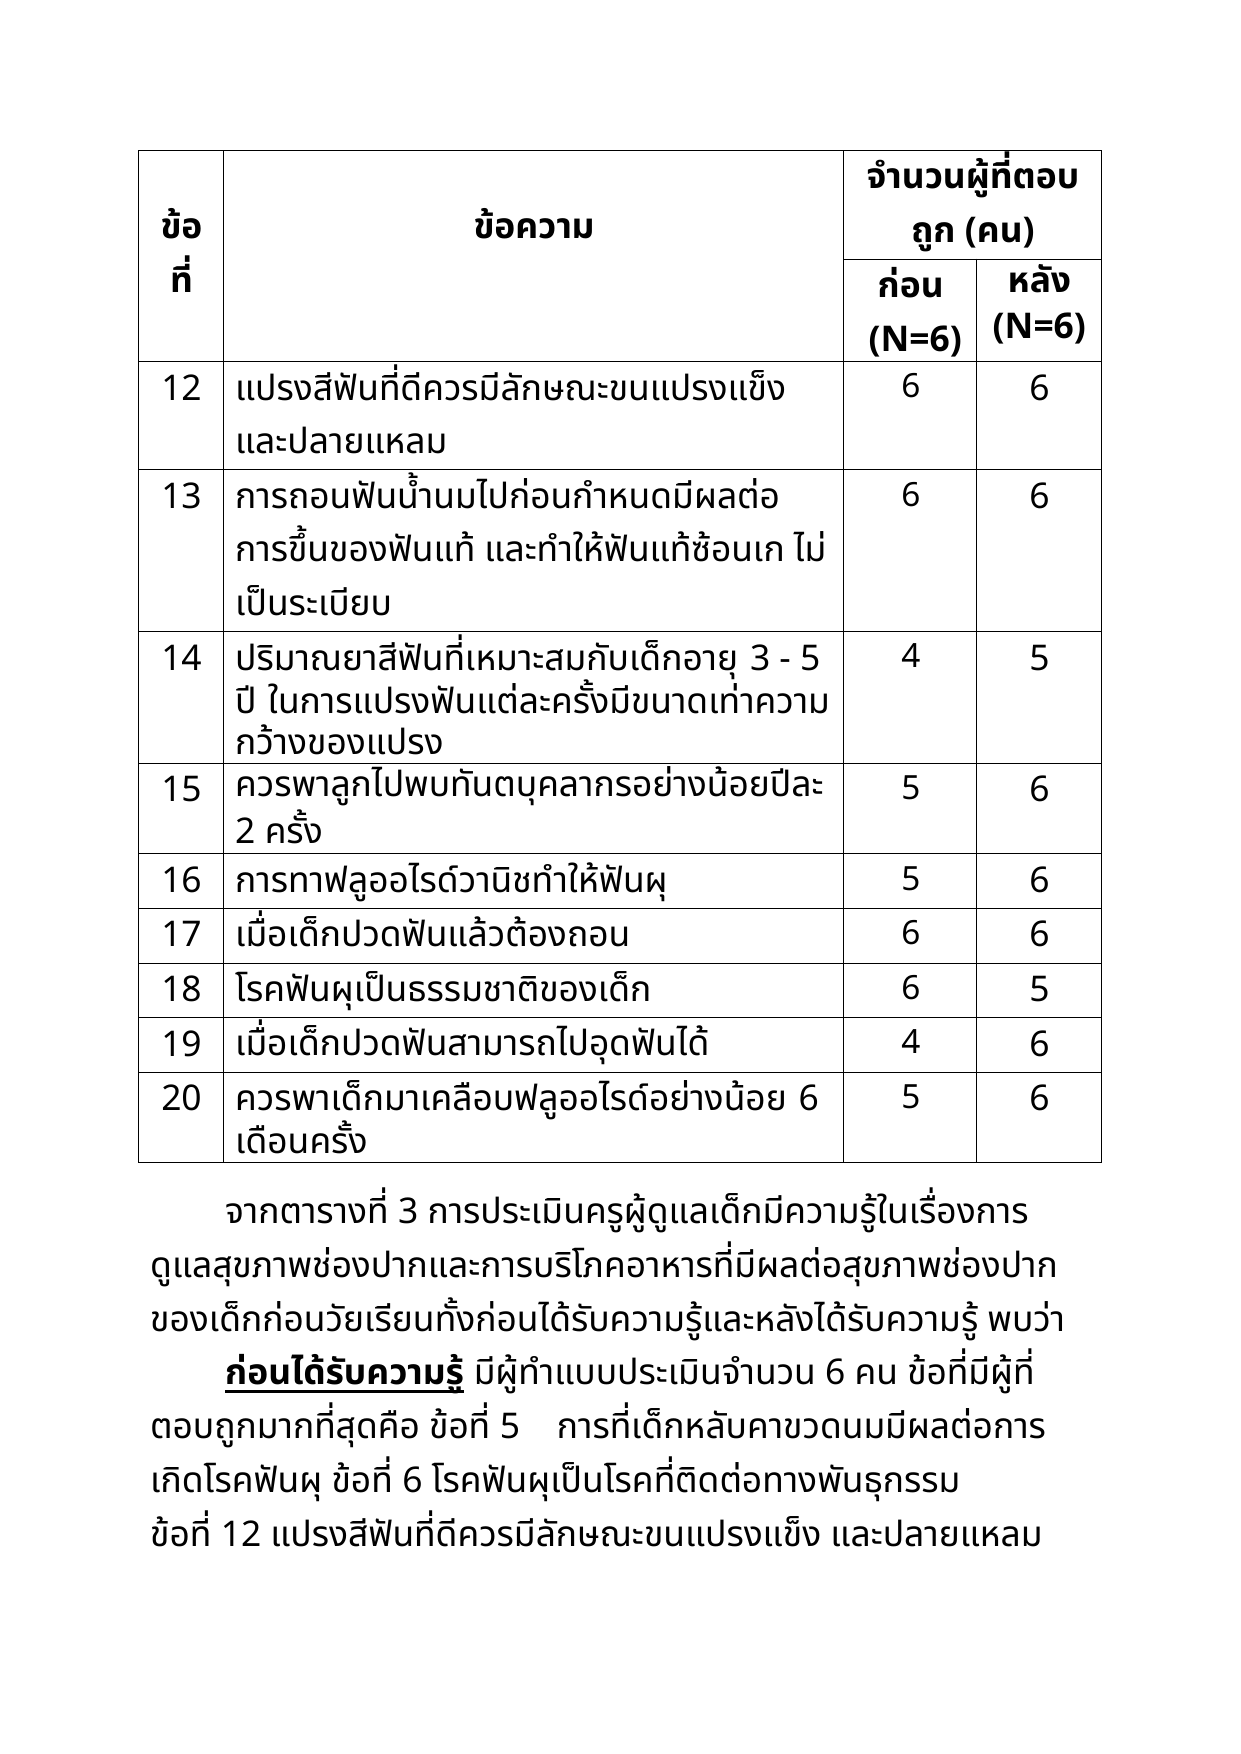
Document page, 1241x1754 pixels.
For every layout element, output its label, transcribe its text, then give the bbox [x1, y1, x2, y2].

table_cell การถอนฟันน้ำนมไปก่อนกำหนดมีผลต่อการขึ้นของฟันแท้ และทำให้ฟันแท้ซ้อนเก ไม่เป็นระเบียบ [224, 470, 843, 631]
table_cell หลัง (N=6) [977, 260, 1101, 361]
table_cell 12 [139, 362, 223, 469]
text จากตารางที่ 3 การประเมินครูผู้ดูแลเด็กมีความรู้ในเรื่องการดูแลสุขภาพช่องปากและการบริโภคอาหารที่มีผลต่อสุขภาพช่องปากของเด็กก่อนวัยเรียนทั้งก่อนได้รับความรู้และหลังได้รับความรู้ พบว่า [150, 1186, 1090, 1347]
table_cell 6 [977, 1073, 1101, 1162]
table_cell 19 [139, 1018, 223, 1072]
table_cell 16 [139, 854, 223, 908]
table_cell 6 [844, 964, 976, 1017]
table_cell 18 [139, 964, 223, 1017]
table_cell 5 [844, 764, 976, 853]
table_header จำนวนผู้ที่ตอบถูก (คน) [844, 151, 1101, 258]
table_header ข้อที่ [139, 151, 223, 361]
table_cell 20 [139, 1073, 223, 1162]
table_cell เมื่อเด็กปวดฟันสามารถไปอุดฟันได้ [224, 1018, 843, 1072]
table_cell 6 [977, 470, 1101, 631]
table_cell แปรงสีฟันที่ดีควรมีลักษณะขนแปรงแข็ง และปลายแหลม [224, 362, 843, 469]
table_cell 6 [977, 854, 1101, 908]
table_cell 6 [844, 362, 976, 469]
table_cell 6 [977, 764, 1101, 853]
table_cell 6 [977, 1018, 1101, 1072]
table_cell 4 [844, 632, 976, 763]
table_cell 6 [844, 909, 976, 962]
table_cell 6 [977, 362, 1101, 469]
table_cell การทาฟลูออไรด์วานิชทำให้ฟันผุ [224, 854, 843, 908]
table_cell 5 [844, 1073, 976, 1162]
table_cell 17 [139, 909, 223, 962]
table_cell ควรพาลูกไปพบทันตบุคลากรอย่างน้อยปีละ 2 ครั้ง [224, 764, 843, 853]
table_cell 5 [844, 854, 976, 908]
table_cell 4 [844, 1018, 976, 1072]
table_cell ปริมาณยาสีฟันที่เหมาะสมกับเด็กอายุ 3 - 5 ปี ในการแปรงฟันแต่ละครั้งมีขนาดเท่าความกว้างของแปรง [224, 632, 843, 763]
table_cell โรคฟันผุเป็นธรรมชาติของเด็ก [224, 964, 843, 1017]
table_cell ก่อน (N=6) [844, 260, 976, 361]
table_cell เมื่อเด็กปวดฟันแล้วต้องถอน [224, 909, 843, 962]
table_cell 6 [844, 470, 976, 631]
table_header ข้อความ [224, 151, 843, 361]
table_cell 14 [139, 632, 223, 763]
table_cell 6 [977, 909, 1101, 962]
table_cell ควรพาเด็กมาเคลือบฟลูออไรด์อย่างน้อย 6 เดือนครั้ง [224, 1073, 843, 1162]
table_cell 15 [139, 764, 223, 853]
table_cell 5 [977, 632, 1101, 763]
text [150, 1347, 1090, 1562]
table_cell 5 [977, 964, 1101, 1017]
table_cell 13 [139, 470, 223, 631]
